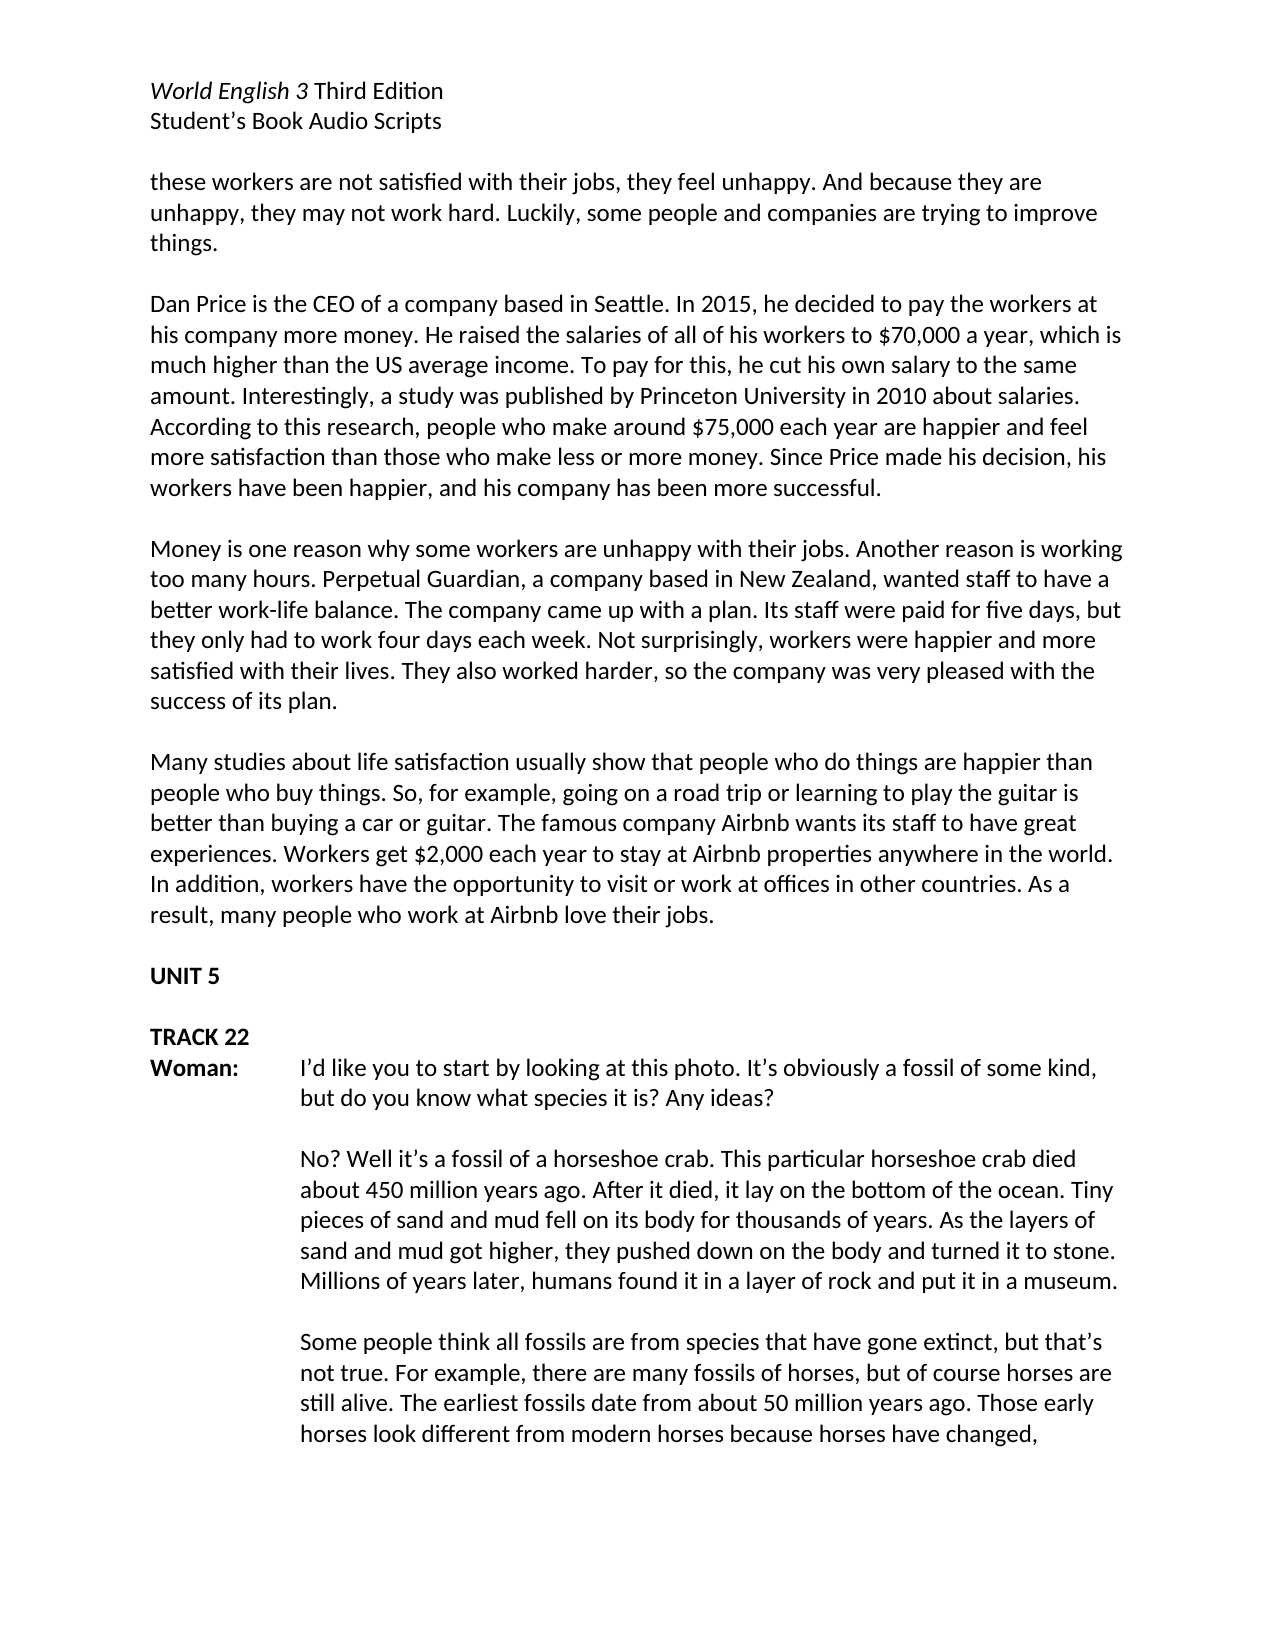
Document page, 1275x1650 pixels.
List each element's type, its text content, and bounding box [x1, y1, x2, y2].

text TRACK 22 [150, 1021, 1125, 1052]
text Woman: I’d like you to start by looking at this photo. It’s obviously a fossil of some kind, but do you know what species it is? Any ideas? [150, 1052, 1125, 1113]
text No? Well it’s a fossil of a horseshoe crab. This particular horseshoe crab died about 450 million years ago. After it died, it lay on the bottom of the ocean. Tiny pieces of sand and mud fell on its body for thousands of years. As the layers of sand and mud got higher, they pushed down on the body and turned it to stone. Millions of years later, humans found it in a layer of rock and put it in a museum. [300, 1143, 1125, 1296]
text Dan Price is the CEO of a company based in Seattle. In 2015, he decided to pay the workers at his company more money. He raised the salaries of all of his workers to $70,000 a year, which is much higher than the US average income. To pay for this, he cut his own salary to the same amount. Interestingly, a study was published by Princeton University in 2010 about salaries. According to this research, people who make around $75,000 each year are happier and feel more satisfaction than those who make less or more money. Since Price made his decision, his workers have been happier, and his company has been more successful. [150, 289, 1125, 502]
text UNIT 5 [150, 960, 1125, 991]
text Money is one reason why some workers are unhappy with their jobs. Another reason is working too many hours. Perpetual Guardian, a company based in New Zealand, wanted staff to have a better work-life balance. The company came up with a plan. Its staff were paid for five days, but they only had to work four days each week. Not surprisingly, workers were happier and more satisfied with their lives. They also worked harder, so the company was very pleased with the success of its plan. [150, 533, 1125, 716]
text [150, 167, 1125, 258]
text Many studies about life satisfaction usually show that people who do things are happier than people who buy things. So, for example, going on a road trip or learning to play the guitar is better than buying a car or guitar. The famous company Airbnb wants its staff to have great experiences. Workers get $2,000 each year to stay at Airbnb properties anywhere in the world. In addition, workers have the opportunity to visit or work at offices in other countries. As a result, many people who work at Airbnb love their jobs. [150, 746, 1125, 929]
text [300, 1326, 1125, 1448]
